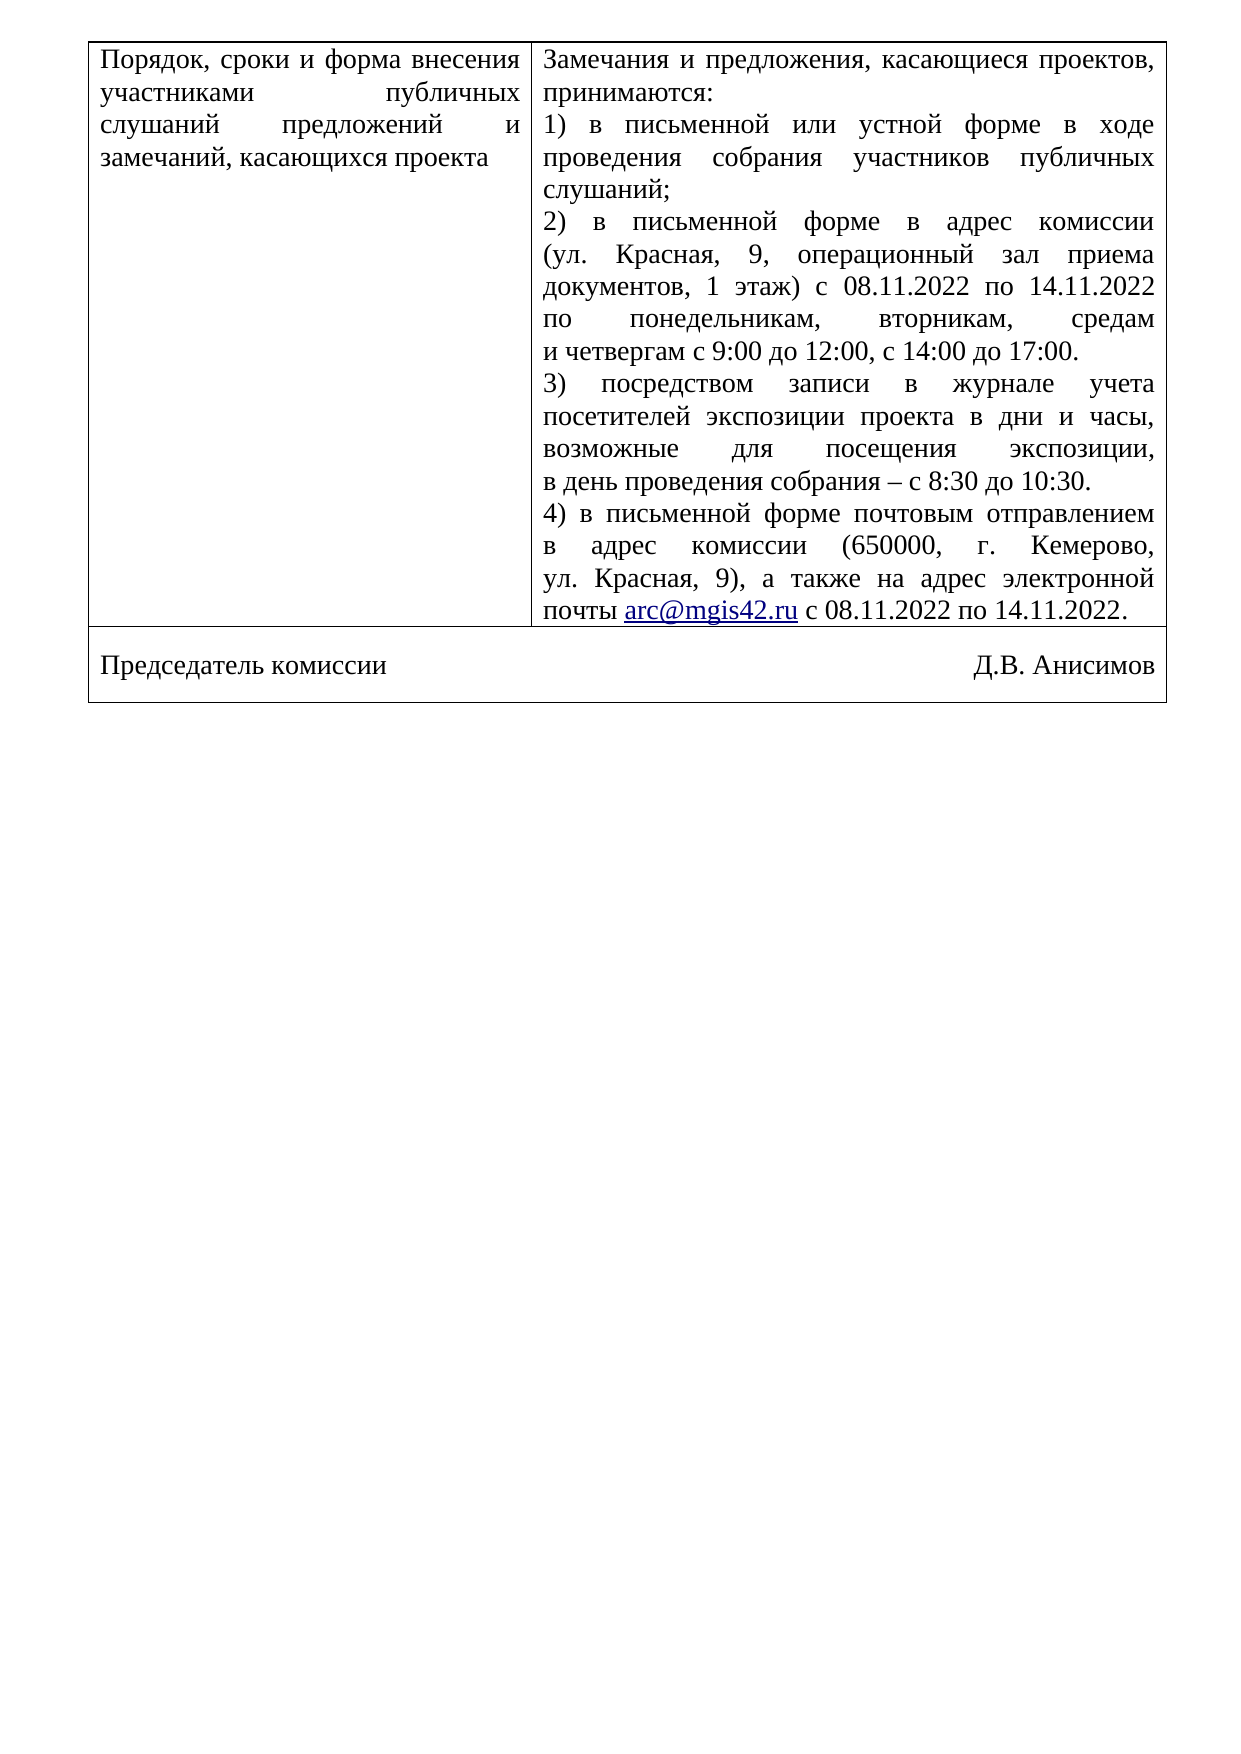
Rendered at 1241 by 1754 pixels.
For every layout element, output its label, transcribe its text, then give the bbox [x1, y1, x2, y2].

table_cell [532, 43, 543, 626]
table_cell Председатель комиссии [89, 627, 532, 702]
table_cell Д.В. Анисимов [532, 627, 1166, 702]
table_cell Порядок, сроки и форма внесения участниками публичных слушаний предложений и замечаний, касающихся проекта [89, 43, 531, 626]
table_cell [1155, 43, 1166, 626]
